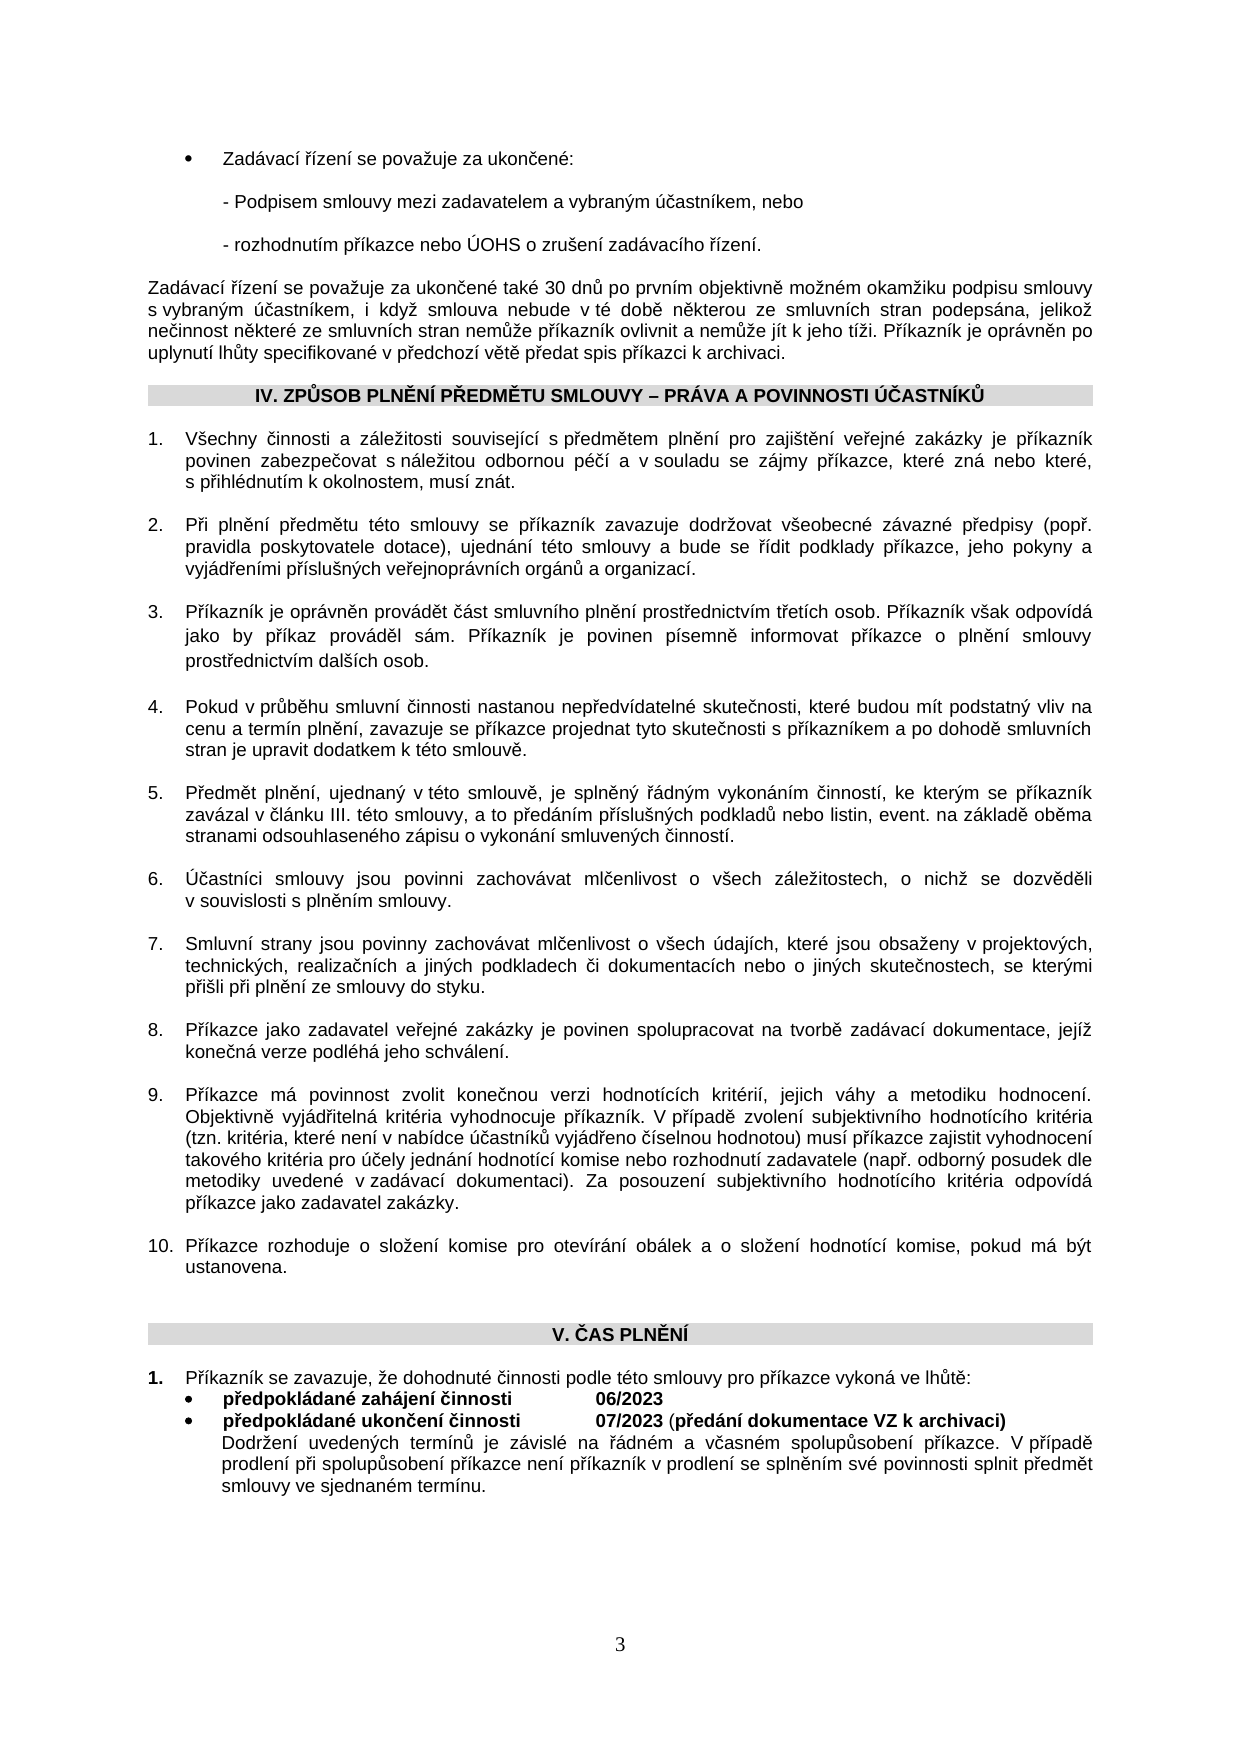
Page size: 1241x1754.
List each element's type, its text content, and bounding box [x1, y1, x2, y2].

text Dodržení uvedených termínů je závislé na řádném a včasném spolupůsobení příkazce. V případě prodlení při spolupůsobení příkazce není příkazník v prodlení se splněním své povinnosti splnit předmět smlouvy ve sjednaném termínu. [221, 1431, 1093, 1496]
list Smluvní strany jsou povinny zachovávat mlčenlivost o všech údajích, které jsou obsaženy v projektových, technických, realizačních a jiných podkladech či dokumentacích nebo o jiných skutečnostech, se kterými přišli při plnění ze smlouvy do styku. [148, 933, 1093, 998]
text IV. ZPŮSOB PLNĚNÍ PŘEDMĚTU SMLOUVY – PRÁVA A POVINNOSTI ÚČASTNÍKŮ [148, 385, 1093, 406]
list Příkazník se zavazuje, že dohodnuté činnosti podle této smlouvy pro příkazce vykoná ve lhůtě: [148, 1367, 1093, 1388]
list předpokládané zahájení činnosti 06/2023 [185, 1388, 1093, 1410]
list Účastníci smlouvy jsou povinni zachovávat mlčenlivost o všech záležitostech, o nichž se dozvěděli v souvislosti s plněním smlouvy. [148, 868, 1093, 911]
text Zadávací řízení se považuje za ukončené také 30 dnů po prvním objektivně možném okamžiku podpisu smlouvy s vybraným účastníkem, i když smlouva nebude v té době některou ze smluvních stran podepsána, jelikož nečinnost některé ze smluvních stran nemůže příkazník ovlivnit a nemůže jít k jeho tíži. Příkazník je oprávněn po uplynutí lhůty specifikované v předchozí větě předat spis příkazci k archivaci. [148, 277, 1093, 363]
list Příkazník je oprávněn provádět část smluvního plnění prostřednictvím třetích osob. Příkazník však odpovídá jako by příkaz prováděl sám. Příkazník je povinen písemně informovat příkazce o plnění smlouvy prostřednictvím dalších osob. [148, 601, 1093, 672]
list Příkazce rozhoduje o složení komise pro otevírání obálek a o složení hodnotící komise, pokud má být ustanovena. [148, 1235, 1093, 1278]
list předpokládané ukončení činnosti 07/2023 (předání dokumentace VZ k archivaci) [185, 1410, 1093, 1431]
list Všechny činnosti a záležitosti související s předmětem plnění pro zajištění veřejné zakázky je příkazník povinen zabezpečovat s náležitou odbornou péčí a v souladu se zájmy příkazce, které zná nebo které, s přihlédnutím k okolnostem, musí znát. [148, 428, 1093, 493]
list Příkazce jako zadavatel veřejné zakázky je povinen spolupracovat na tvorbě zadávací dokumentace, jejíž konečná verze podléhá jeho schválení. [148, 1019, 1093, 1062]
list Pokud v průběhu smluvní činnosti nastanou nepředvídatelné skutečnosti, které budou mít podstatný vliv na cenu a termín plnění, zavazuje se příkazce projednat tyto skutečnosti s příkazníkem a po dohodě smluvních stran je upravit dodatkem k této smlouvě. [148, 696, 1093, 760]
text - Podpisem smlouvy mezi zadavatelem a vybraným účastníkem, nebo [223, 191, 1093, 212]
list Při plnění předmětu této smlouvy se příkazník zavazuje dodržovat všeobecné závazné předpisy (popř. pravidla poskytovatele dotace), ujednání této smlouvy a bude se řídit podklady příkazce, jeho pokyny a vyjádřeními příslušných veřejnoprávních orgánů a organizací. [148, 514, 1093, 579]
text V. ČAS PLNĚNÍ [148, 1323, 1093, 1345]
list Zadávací řízení se považuje za ukončené: [185, 148, 1093, 169]
list Předmět plnění, ujednaný v této smlouvě, je splněný řádným vykonáním činností, ke kterým se příkazník zavázal v článku III. této smlouvy, a to předáním příslušných podkladů nebo listin, event. na základě oběma stranami odsouhlaseného zápisu o vykonání smluvených činností. [148, 782, 1093, 847]
list Příkazce má povinnost zvolit konečnou verzi hodnotících kritérií, jejich váhy a metodiku hodnocení. Objektivně vyjádřitelná kritéria vyhodnocuje příkazník. V případě zvolení subjektivního hodnotícího kritéria (tzn. kritéria, které není v nabídce účastníků vyjádřeno číselnou hodnotou) musí příkazce zajistit vyhodnocení takového kritéria pro účely jednání hodnotící komise nebo rozhodnutí zadavatele (např. odborný posudek dle metodiky uvedené v zadávací dokumentaci). Za posouzení subjektivního hodnotícího kritéria odpovídá příkazce jako zadavatel zakázky. [148, 1084, 1093, 1213]
text - rozhodnutím příkazce nebo ÚOHS o zrušení zadávacího řízení. [223, 234, 1093, 256]
